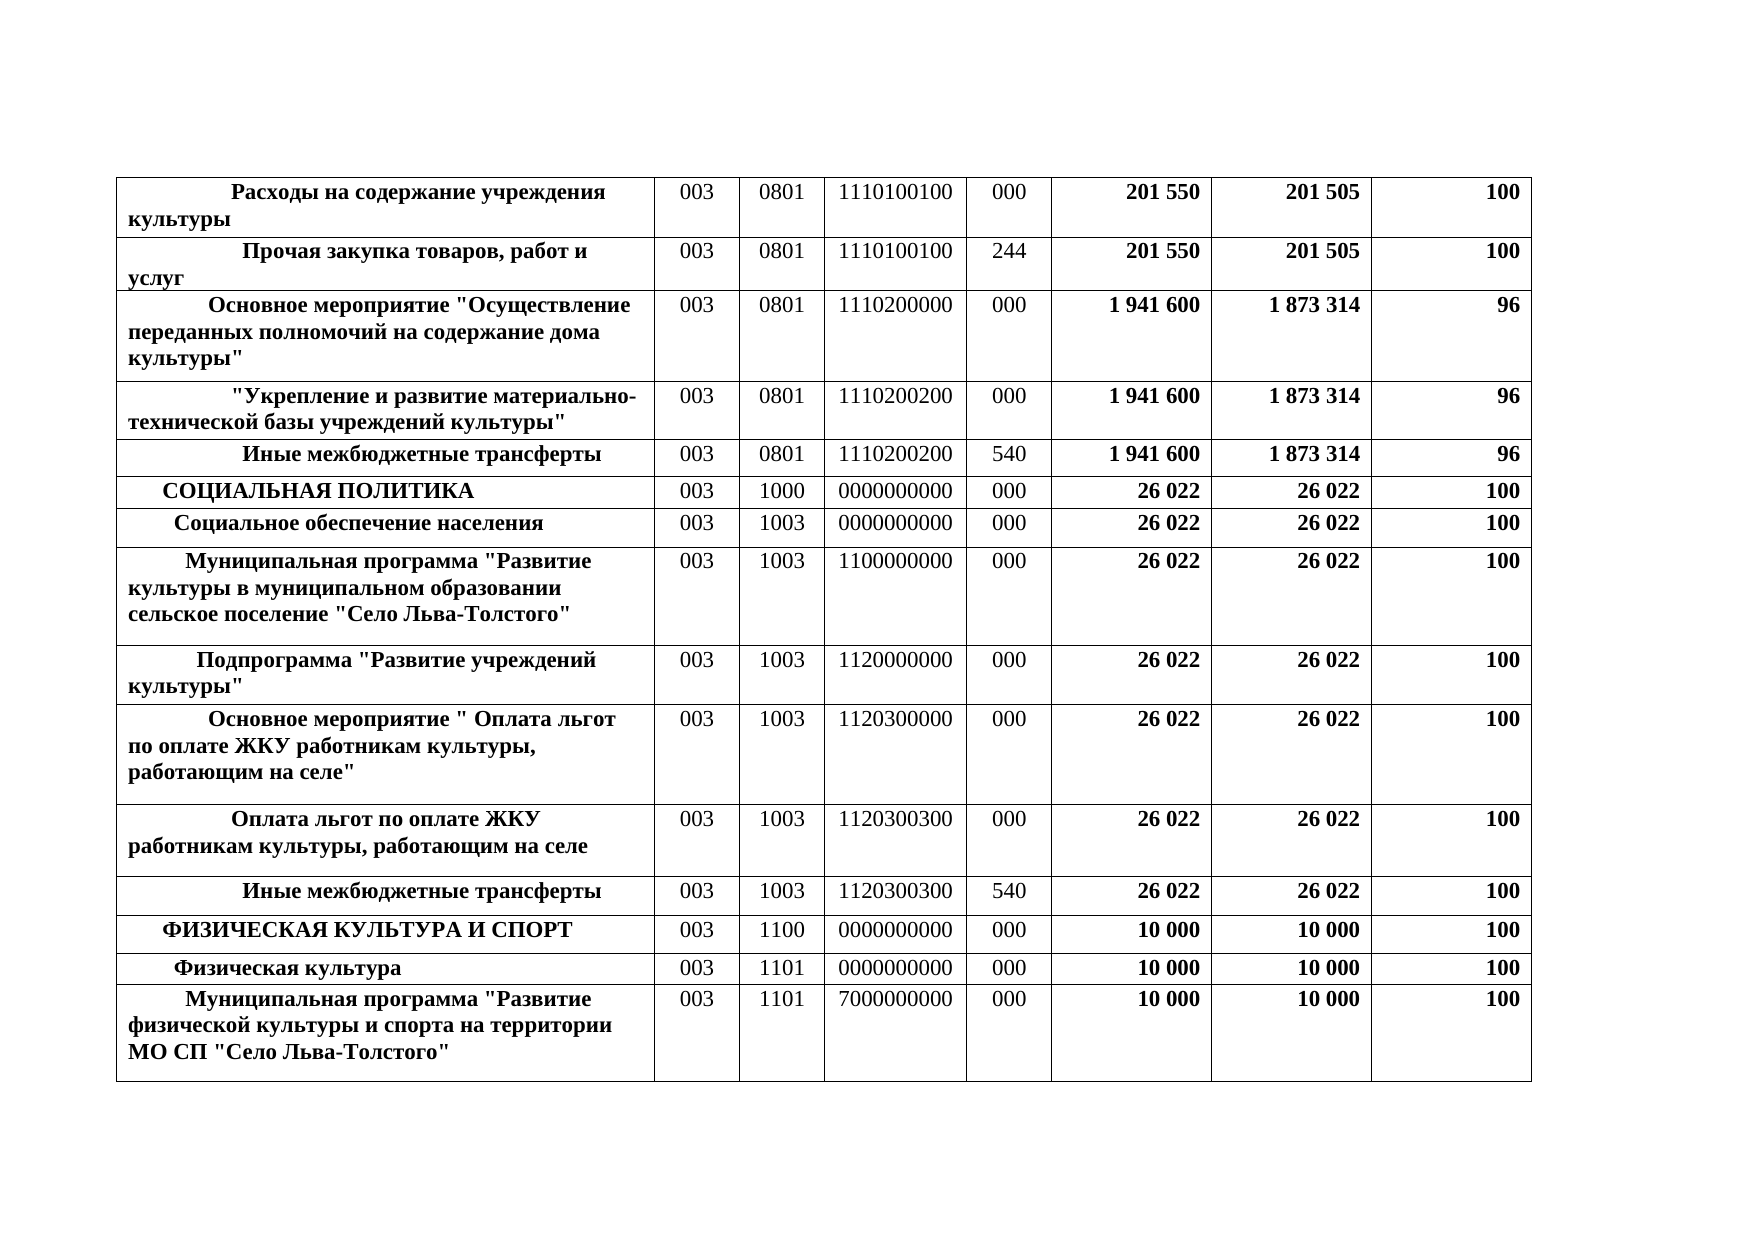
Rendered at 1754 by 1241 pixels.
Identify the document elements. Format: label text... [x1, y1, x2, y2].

table_cell 96 [1372, 440, 1531, 476]
table_cell 1 941 600 [1052, 440, 1211, 476]
table_cell 100 [1372, 705, 1531, 804]
table_cell 26 022 [1052, 509, 1211, 547]
table_cell 1 941 600 [1052, 382, 1211, 439]
table_cell Расходы на содержание учреждения культуры [117, 178, 654, 237]
table_cell 003 [655, 805, 739, 876]
table_cell 1101 [740, 954, 824, 984]
table_cell 1003 [740, 805, 824, 876]
table_cell 1101 [740, 985, 824, 1081]
table_cell 7000000000 [825, 985, 966, 1081]
table_cell 003 [655, 646, 739, 704]
table_cell ФИЗИЧЕСКАЯ КУЛЬТУРА И СПОРТ [117, 916, 654, 953]
table_cell 26 022 [1212, 548, 1371, 645]
table_cell 1120300300 [825, 877, 966, 915]
table_cell 1110200200 [825, 382, 966, 439]
table_cell 1110200200 [825, 440, 966, 476]
table_cell 000 [967, 477, 1051, 507]
table_cell 201 550 [1052, 238, 1211, 290]
table_cell 1 873 314 [1212, 382, 1371, 439]
table_cell 003 [655, 238, 739, 290]
table_cell 000 [967, 916, 1051, 953]
table_cell 000 [967, 509, 1051, 547]
table_cell 0801 [740, 178, 824, 237]
table_cell 1003 [740, 509, 824, 547]
table_cell 26 022 [1212, 805, 1371, 876]
table_cell 10 000 [1212, 985, 1371, 1081]
table_cell 100 [1372, 805, 1531, 876]
table_cell 100 [1372, 646, 1531, 704]
table_cell 26 022 [1212, 646, 1371, 704]
table_cell 003 [655, 509, 739, 547]
table_cell 540 [967, 440, 1051, 476]
table_cell 540 [967, 877, 1051, 915]
table_cell 201 505 [1212, 178, 1371, 237]
table_cell 100 [1372, 548, 1531, 645]
table_cell 201 505 [1212, 238, 1371, 290]
table_cell 1120300300 [825, 805, 966, 876]
table_cell Основное мероприятие "Осуществление переданных полномочий на содержание дома культуры" [117, 291, 654, 381]
table_cell 000 [967, 178, 1051, 237]
table_cell 100 [1372, 477, 1531, 507]
table_cell 000 [967, 646, 1051, 704]
table_cell 003 [655, 916, 739, 953]
table_cell 1100 [740, 916, 824, 953]
table_cell Оплата льгот по оплате ЖКУ работникам культуры, работающим на селе [117, 805, 654, 876]
table_cell 10 000 [1052, 916, 1211, 953]
table_cell Основное мероприятие " Оплата льгот по оплате ЖКУ работникам культуры, работающим на селе" [117, 705, 654, 804]
table_cell 003 [655, 877, 739, 915]
table_cell 1003 [740, 877, 824, 915]
table_cell 003 [655, 477, 739, 507]
table_cell 96 [1372, 382, 1531, 439]
table_cell 201 550 [1052, 178, 1211, 237]
table_cell 1 873 314 [1212, 440, 1371, 476]
table_cell 0801 [740, 382, 824, 439]
table_cell 0801 [740, 291, 824, 381]
table_cell 26 022 [1052, 705, 1211, 804]
table_cell 100 [1372, 238, 1531, 290]
table_cell 26 022 [1212, 705, 1371, 804]
table_cell Прочая закупка товаров, работ и услуг [117, 238, 654, 290]
table_cell 10 000 [1052, 985, 1211, 1081]
table_cell 10 000 [1212, 954, 1371, 984]
table_cell 100 [1372, 509, 1531, 547]
table_cell 10 000 [1212, 916, 1371, 953]
table_cell 26 022 [1212, 877, 1371, 915]
table_cell 003 [655, 291, 739, 381]
table_cell 26 022 [1052, 548, 1211, 645]
table_cell 26 022 [1052, 877, 1211, 915]
table_cell 000 [967, 382, 1051, 439]
table_cell 100 [1372, 178, 1531, 237]
table_cell 0000000000 [825, 477, 966, 507]
table_cell 0000000000 [825, 509, 966, 547]
table_cell 1 941 600 [1052, 291, 1211, 381]
table_cell 003 [655, 985, 739, 1081]
table_cell 26 022 [1212, 477, 1371, 507]
table_cell 96 [1372, 291, 1531, 381]
table_cell 100 [1372, 985, 1531, 1081]
table_cell 000 [967, 985, 1051, 1081]
table_cell "Укрепление и развитие материально-технической базы учреждений культуры" [117, 382, 654, 439]
table_cell 003 [655, 954, 739, 984]
table_cell 003 [655, 440, 739, 476]
table_cell Иные межбюджетные трансферты [117, 877, 654, 915]
table_cell 1120000000 [825, 646, 966, 704]
table_cell 1003 [740, 548, 824, 645]
table_cell 1 873 314 [1212, 291, 1371, 381]
table_cell СОЦИАЛЬНАЯ ПОЛИТИКА [117, 477, 654, 507]
table_cell 100 [1372, 877, 1531, 915]
table_cell 1003 [740, 646, 824, 704]
table_cell 0000000000 [825, 916, 966, 953]
table_cell 10 000 [1052, 954, 1211, 984]
table_cell 000 [967, 548, 1051, 645]
table_cell 000 [967, 954, 1051, 984]
table_cell 000 [967, 705, 1051, 804]
table_cell 0000000000 [825, 954, 966, 984]
table_cell 26 022 [1052, 805, 1211, 876]
table_cell 100 [1372, 916, 1531, 953]
table_cell Подпрограмма "Развитие учреждений культуры" [117, 646, 654, 704]
table_cell 0801 [740, 440, 824, 476]
table_cell 1003 [740, 705, 824, 804]
table_cell 26 022 [1212, 509, 1371, 547]
table_cell 1100000000 [825, 548, 966, 645]
table_cell Иные межбюджетные трансферты [117, 440, 654, 476]
table_cell 100 [1372, 954, 1531, 984]
table_cell 26 022 [1052, 477, 1211, 507]
table_cell 000 [967, 291, 1051, 381]
table_cell Муниципальная программа "Развитие культуры в муниципальном образовании сельское поселение "Село Льва-Толстого" [117, 548, 654, 645]
table_cell 003 [655, 382, 739, 439]
table_cell 26 022 [1052, 646, 1211, 704]
table_cell 003 [655, 548, 739, 645]
table_cell 244 [967, 238, 1051, 290]
table_cell 1120300000 [825, 705, 966, 804]
table_cell 003 [655, 705, 739, 804]
table_cell 1000 [740, 477, 824, 507]
table_cell Социальное обеспечение населения [117, 509, 654, 547]
table_cell Муниципальная программа "Развитие физической культуры и спорта на территории МО СП "Село Льва-Толстого" [117, 985, 654, 1081]
table_cell 0801 [740, 238, 824, 290]
table_cell 1110100100 [825, 178, 966, 237]
table_cell 1110100100 [825, 238, 966, 290]
table_cell 003 [655, 178, 739, 237]
table_cell Физическая культура [117, 954, 654, 984]
table_cell 1110200000 [825, 291, 966, 381]
table_cell 000 [967, 805, 1051, 876]
